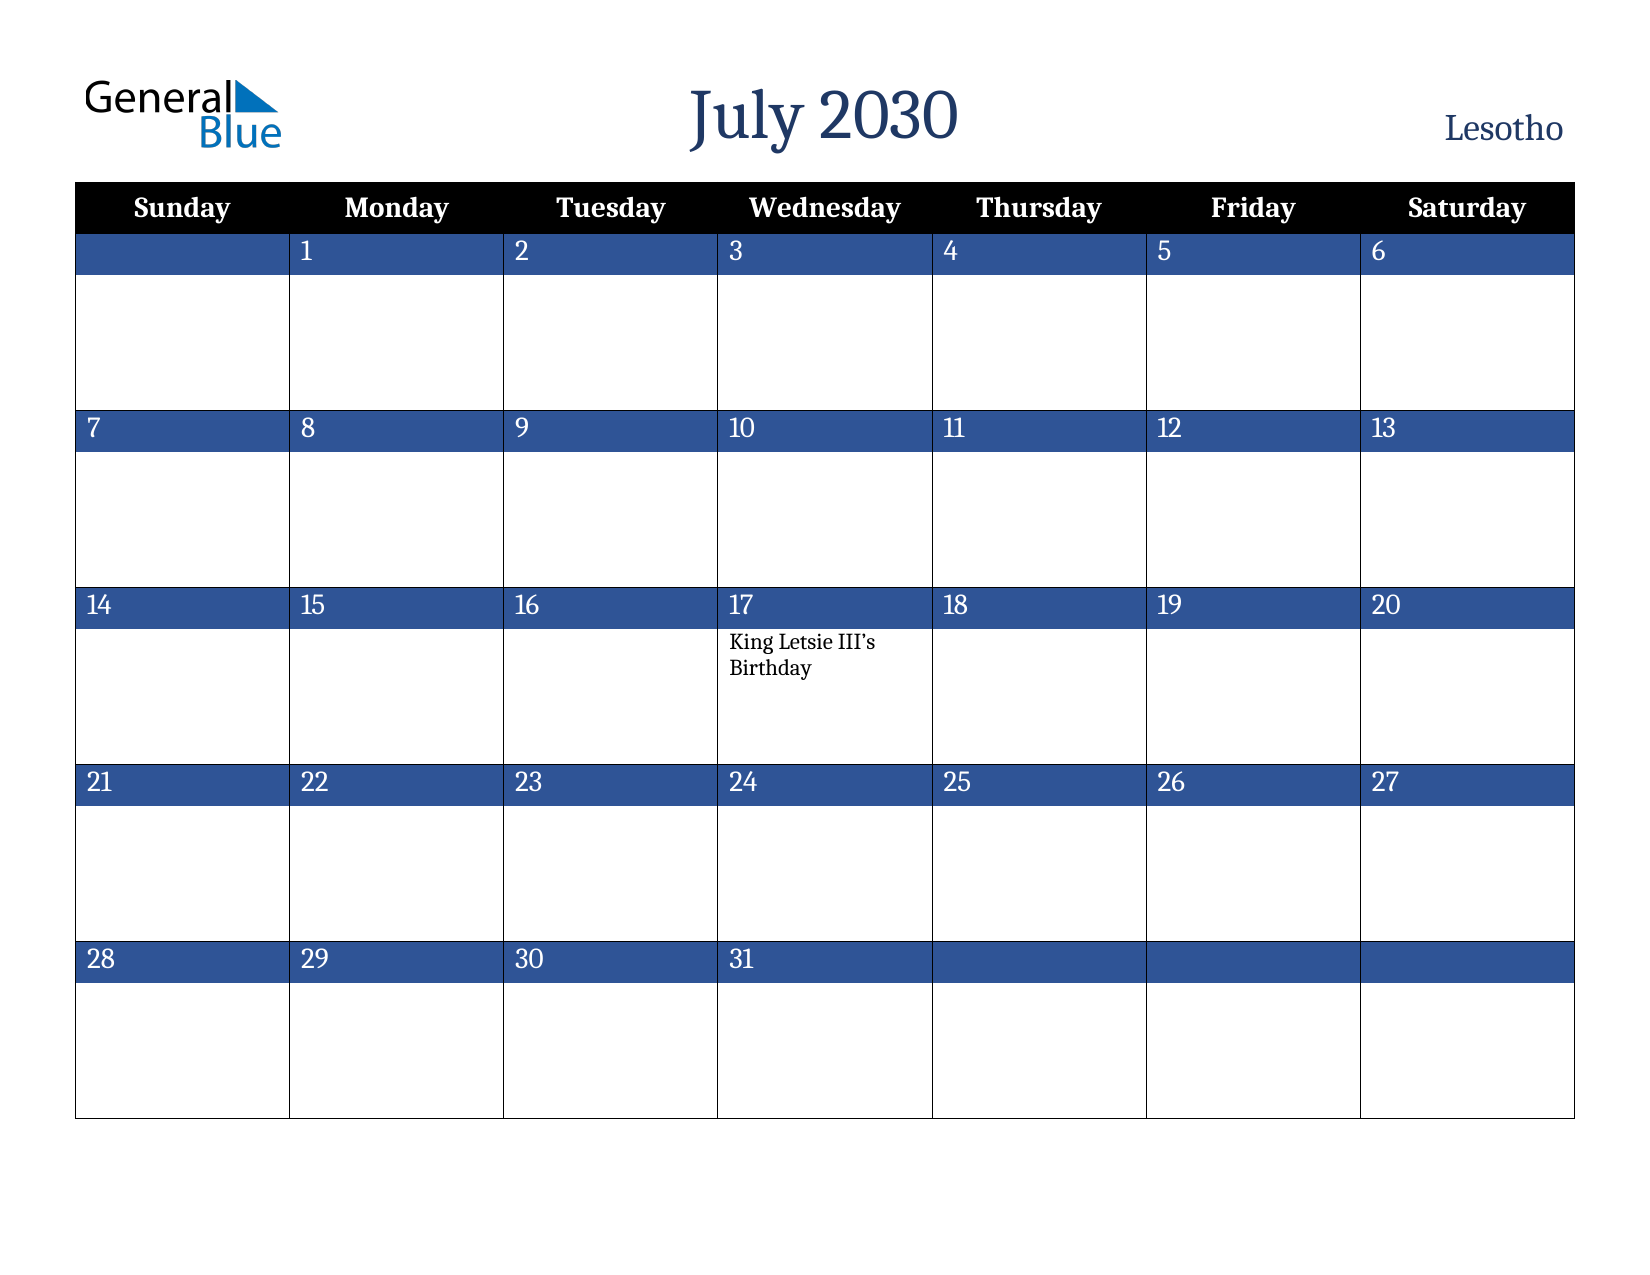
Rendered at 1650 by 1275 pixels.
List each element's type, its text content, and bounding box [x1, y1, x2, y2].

table_cell 19 [1147, 588, 1360, 629]
table_cell [290, 629, 503, 764]
table_cell 26 [1147, 765, 1360, 806]
table_cell [290, 806, 503, 941]
table_cell [1147, 942, 1360, 983]
table_cell [504, 452, 717, 587]
table_cell [504, 629, 717, 764]
table_cell 2 [504, 234, 717, 275]
table_cell 18 [933, 588, 1146, 629]
table_cell 13 [1361, 411, 1574, 452]
table_cell Tuesday [504, 183, 717, 233]
table_cell [1147, 452, 1360, 587]
table_cell 8 [290, 411, 503, 452]
table_cell [718, 275, 932, 410]
table_cell 7 [76, 411, 289, 452]
table_cell 16 [504, 588, 717, 629]
picture [86, 80, 281, 148]
table_cell [504, 806, 717, 941]
table_cell [718, 806, 932, 941]
table_cell 24 [718, 765, 932, 806]
table_cell 15 [290, 588, 503, 629]
table_cell 20 [1361, 588, 1574, 629]
table_cell [76, 234, 289, 275]
table_cell 17 [718, 588, 932, 629]
table_cell 3 [718, 234, 932, 275]
table_cell 11 [933, 411, 1146, 452]
table_cell 6 [1361, 234, 1574, 275]
table_cell [933, 452, 1146, 587]
table_cell [290, 983, 503, 1118]
table_cell [1361, 942, 1574, 983]
table_cell 4 [933, 234, 1146, 275]
table_cell [1361, 983, 1574, 1118]
table_cell [933, 629, 1146, 764]
table_cell King Letsie III’s Birthday [718, 629, 932, 764]
table_cell Friday [1147, 183, 1360, 233]
table_cell 22 [290, 765, 503, 806]
table_cell [933, 806, 1146, 941]
table_cell [1361, 629, 1574, 764]
table_header Lesotho [1146, 75, 1574, 182]
table_cell [1147, 806, 1360, 941]
table_cell [1147, 629, 1360, 764]
table_cell [1361, 452, 1574, 587]
table_cell 28 [76, 942, 289, 983]
table_cell [504, 983, 717, 1118]
table_cell 9 [504, 411, 717, 452]
table_cell [290, 452, 503, 587]
table_cell Saturday [1361, 183, 1574, 233]
table_cell [1361, 806, 1574, 941]
table_cell [290, 275, 503, 410]
table_cell [76, 629, 289, 764]
table_cell 12 [1147, 411, 1360, 452]
table_cell [76, 275, 289, 410]
table_cell 14 [76, 588, 289, 629]
table_header [76, 75, 503, 182]
table_cell [1147, 275, 1360, 410]
table_cell 10 [718, 411, 932, 452]
table_cell 25 [933, 765, 1146, 806]
table_cell 23 [504, 765, 717, 806]
table_header July 2030 [504, 75, 1146, 182]
table_cell 1 [290, 234, 503, 275]
table_cell 31 [718, 942, 932, 983]
table_cell 30 [504, 942, 717, 983]
table_cell [76, 452, 289, 587]
table_cell [933, 942, 1146, 983]
table_cell [76, 806, 289, 941]
table_cell [1147, 983, 1360, 1118]
table_cell Wednesday [718, 183, 932, 233]
table_cell [718, 452, 932, 587]
table_cell 29 [290, 942, 503, 983]
table_cell [933, 983, 1146, 1118]
table_cell Sunday [76, 183, 289, 233]
table_cell [933, 275, 1146, 410]
table_cell Thursday [933, 183, 1146, 233]
table_cell [76, 983, 289, 1118]
table_cell 27 [1361, 765, 1574, 806]
table_cell [1361, 275, 1574, 410]
table_cell 21 [76, 765, 289, 806]
table_cell [718, 983, 932, 1118]
table_cell Monday [290, 183, 503, 233]
table_cell [504, 275, 717, 410]
table_cell 5 [1147, 234, 1360, 275]
